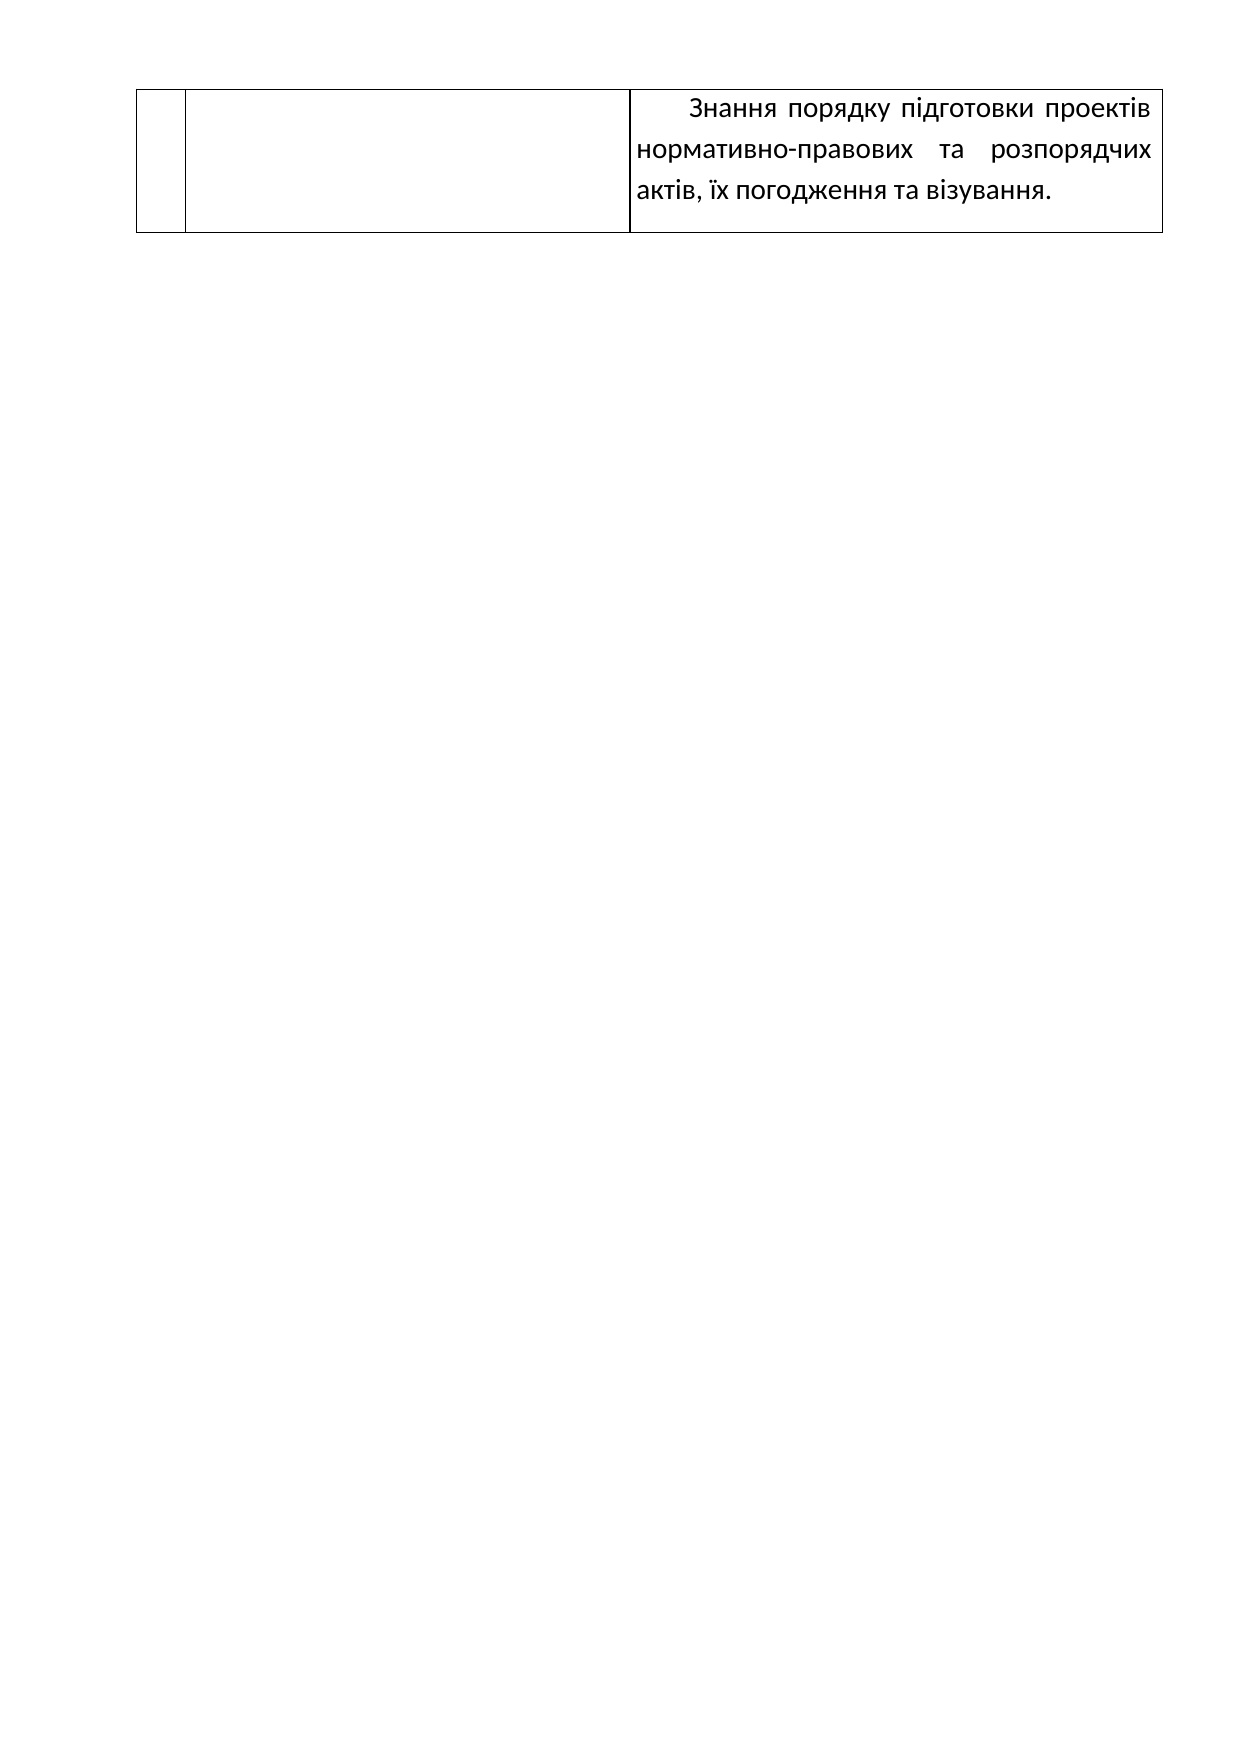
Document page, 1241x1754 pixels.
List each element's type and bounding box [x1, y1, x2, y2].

table_cell [137, 90, 185, 232]
table_cell [186, 90, 629, 232]
table_cell [631, 90, 1162, 232]
